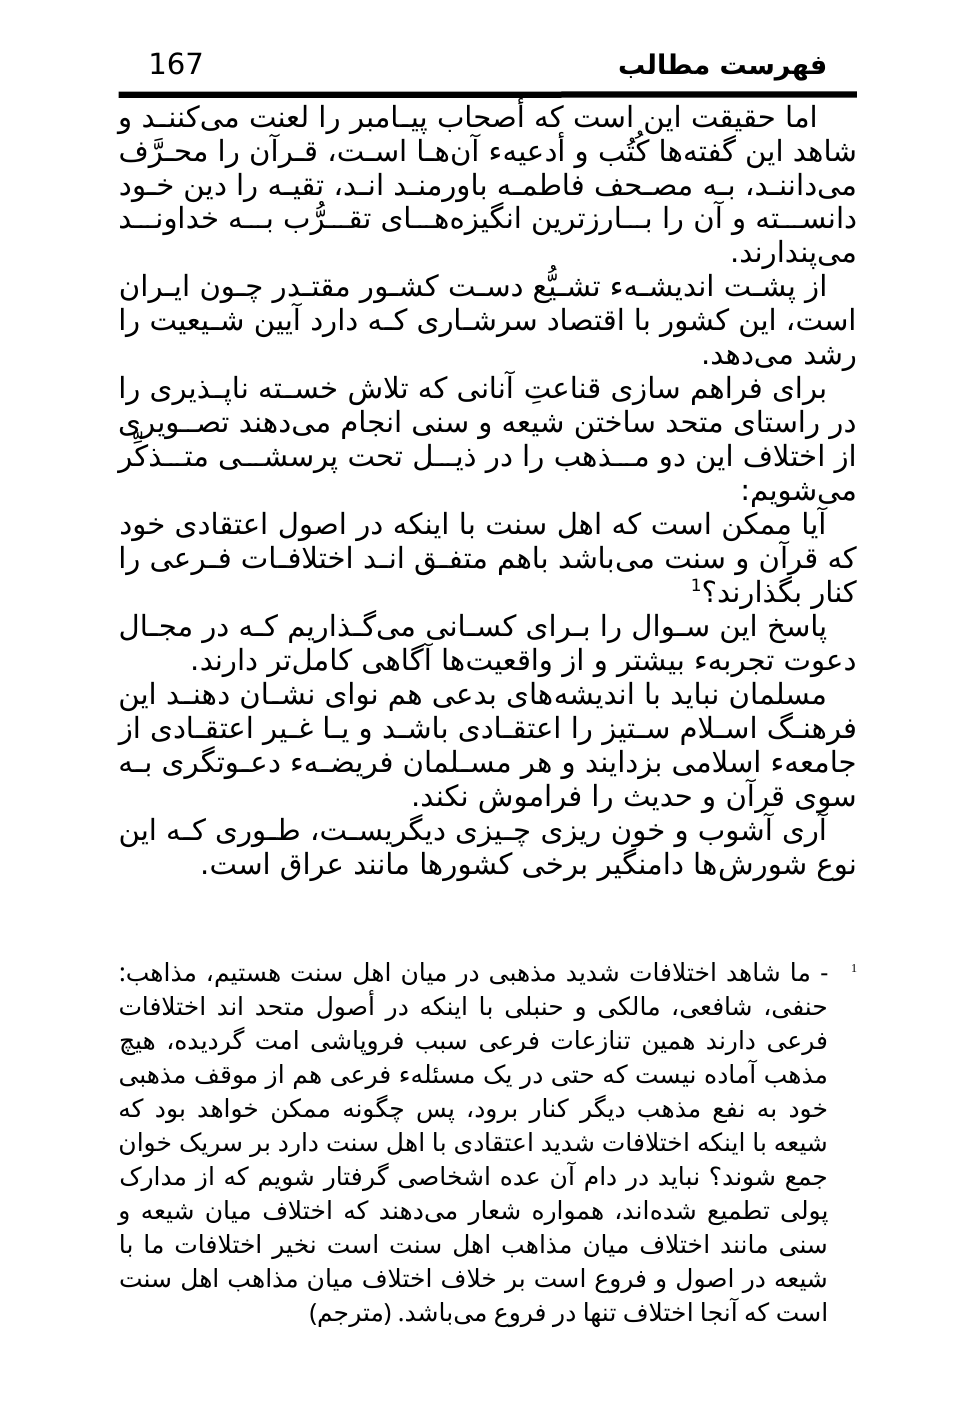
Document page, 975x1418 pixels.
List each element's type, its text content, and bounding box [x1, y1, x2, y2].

text اما حقیقت این است که أصحاب پیامبر را لعنت می‌کنند و شاهد این گفته‌ها کُتُب و أدعیهء آن‌ها است، قرآن را محرَّف می‌دانند، به مصحف فاطمه باورمند اند، تقیه را دین خود دانسته و آن را بارزترین انگیزه‌های تقرُّب به خداوند می‌پندارند. [118, 100, 857, 270]
text برای فراهم سازی قناعتِ آنانی که تلاش خسته ناپذیری را در راستای متحد ساختن شیعه و سنی انجام می‌دهند تصویری از اختلاف این دو مذهب را در ذیل تحت پرسشی متذکِّر می‌شویم: [118, 372, 857, 507]
text آیا ممکن است که اهل سنت با اینکه در اصول اعتقادی خود که قرآن و سنت می‌باشد باهم متفق اند اختلافات فرعی را کنار بگذارند؟ [118, 507, 857, 609]
text از پشت اندیشهء تشیُّع دست کشور مقتدر چون ایران است، این کشور با اقتصاد سرشاری که دارد آیین شیعیت را رشد می‌دهد. [118, 270, 857, 372]
text مسلمان نباید با اندیشه‌های بدعی هم نوای نشان دهند این فرهنگ اسلام ستیز را اعتقادی باشد و یا غیر اعتقادی از جامعهء اسلامی بزدایند و هر مسلمان فریضهء دعوتگری به سوی قرآن و حدیث را فراموش نکند. [118, 677, 857, 813]
text پاسخ این سوال را برای کسانی می‌گذاریم که در مجال دعوت تجربهء بیشتر و از واقعیت‌ها آگاهی کامل‌تر دارند. [118, 609, 857, 677]
text آری آشوب و خون ریزی چیزی دیگریست، طوری که این نوع شورش‌ها دامنگیر برخی کشورها مانند عراق است. [118, 813, 857, 881]
